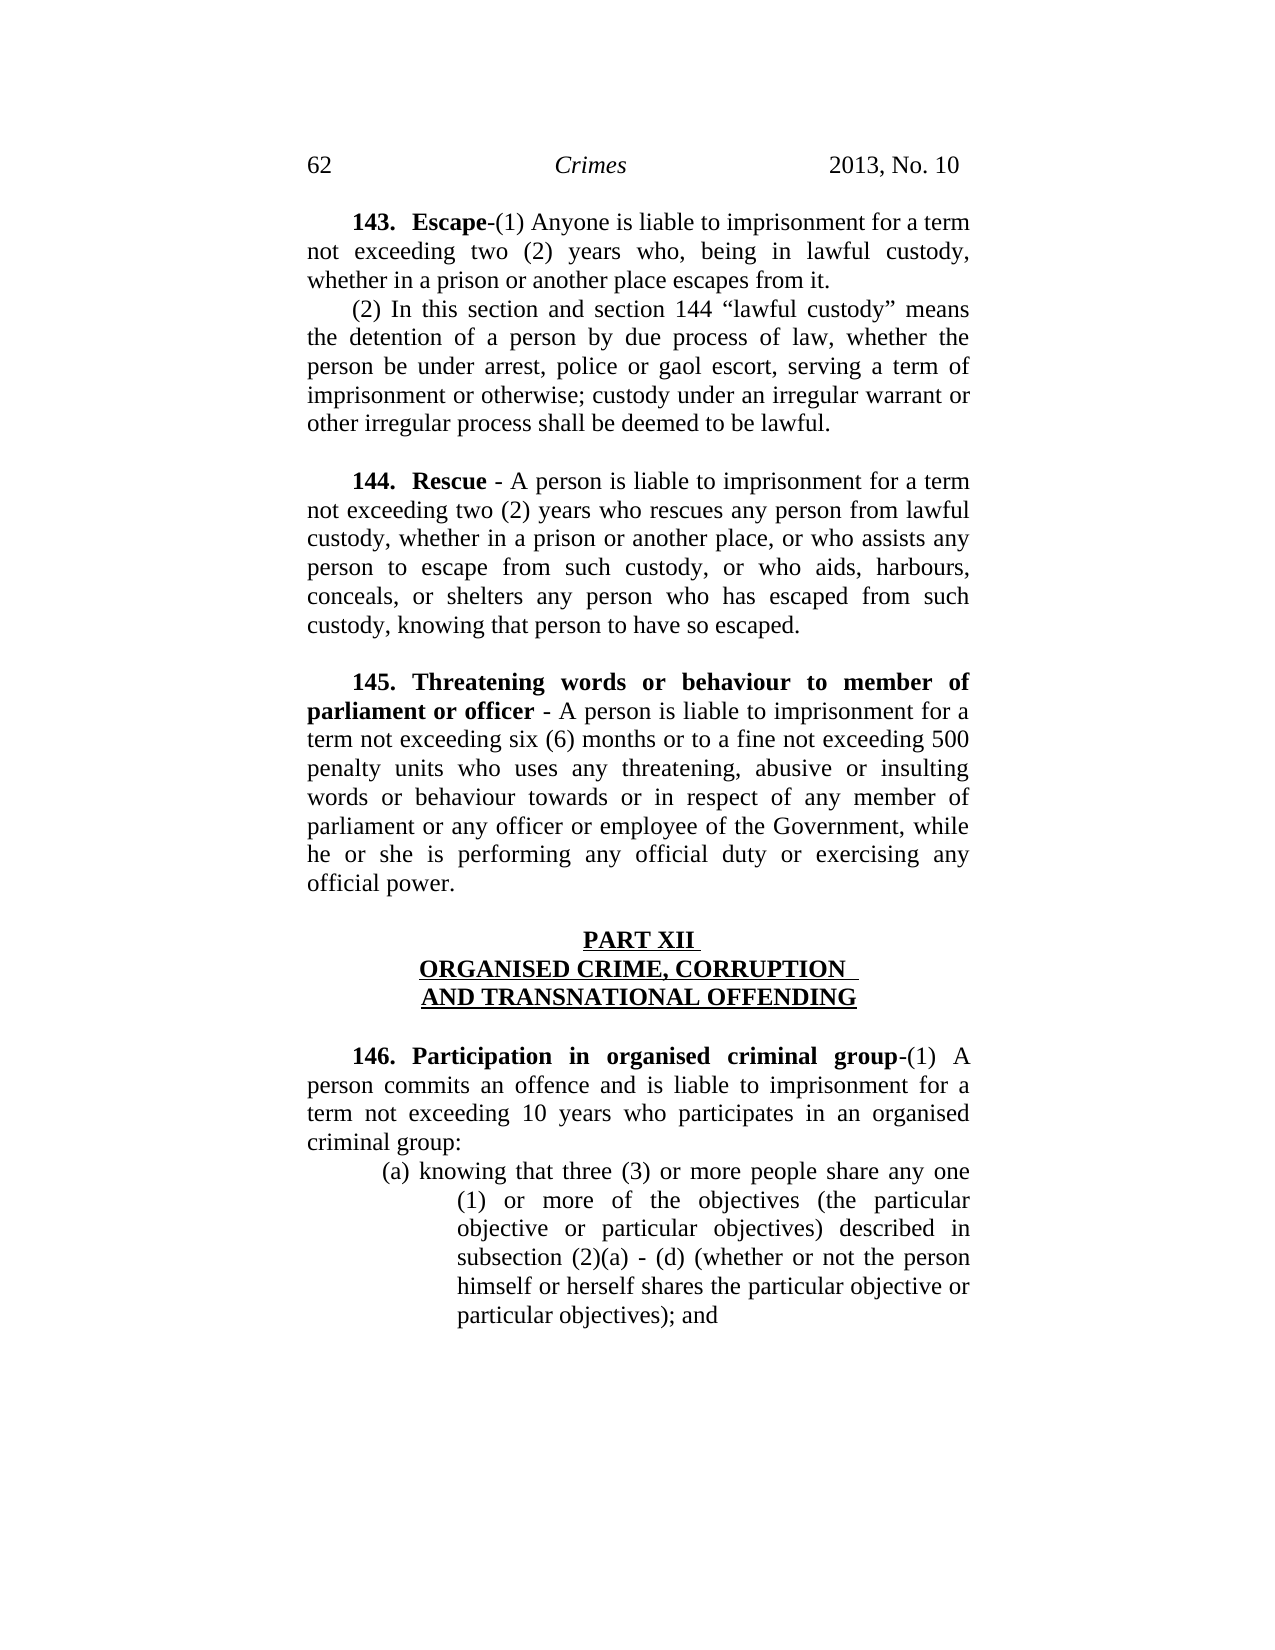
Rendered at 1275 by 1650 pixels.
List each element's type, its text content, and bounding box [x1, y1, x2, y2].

text ORGANISED CRIME, CORRUPTION AND TRANSNATIONAL OFFENDING [307, 954, 971, 1012]
list Escape-(1) Anyone is liable to imprisonment for a term not exceeding two (2) years who, being in lawful custody, whether in a prison or another place escapes from it. [307, 208, 971, 294]
list Participation in organised criminal group-(1) A person commits an offence and is liable to imprisonment for a term not exceeding 10 years who participates in an organised criminal group: [307, 1041, 971, 1156]
text PART XII [307, 925, 971, 954]
text (a) knowing that three (3) or more people share any one (1) or more of the objectives (the particular objective or particular objectives) described in subsection (2)(a) - (d) (whether or not the person himself or herself shares the particular objective or particular objectives); and [382, 1156, 971, 1329]
text (2) In this section and section 144 “lawful custody” means the detention of a person by due process of law, whether the person be under arrest, police or gaol escort, serving a term of imprisonment or otherwise; custody under an irregular warrant or other irregular process shall be deemed to be lawful. [307, 294, 971, 437]
list Rescue - A person is liable to imprisonment for a term not exceeding two (2) years who rescues any person from lawful custody, whether in a prison or another place, or who assists any person to escape from such custody, or who aids, harbours, conceals, or shelters any person who has escaped from such custody, knowing that person to have so escaped. [307, 466, 971, 639]
list Threatening words or behaviour to member of parliament or officer - A person is liable to imprisonment for a term not exceeding six (6) months or to a fine not exceeding 500 penalty units who uses any threatening, abusive or insulting words or behaviour towards or in respect of any member of parliament or any officer or employee of the Government, while he or she is performing any official duty or exercising any official power. [307, 667, 971, 897]
